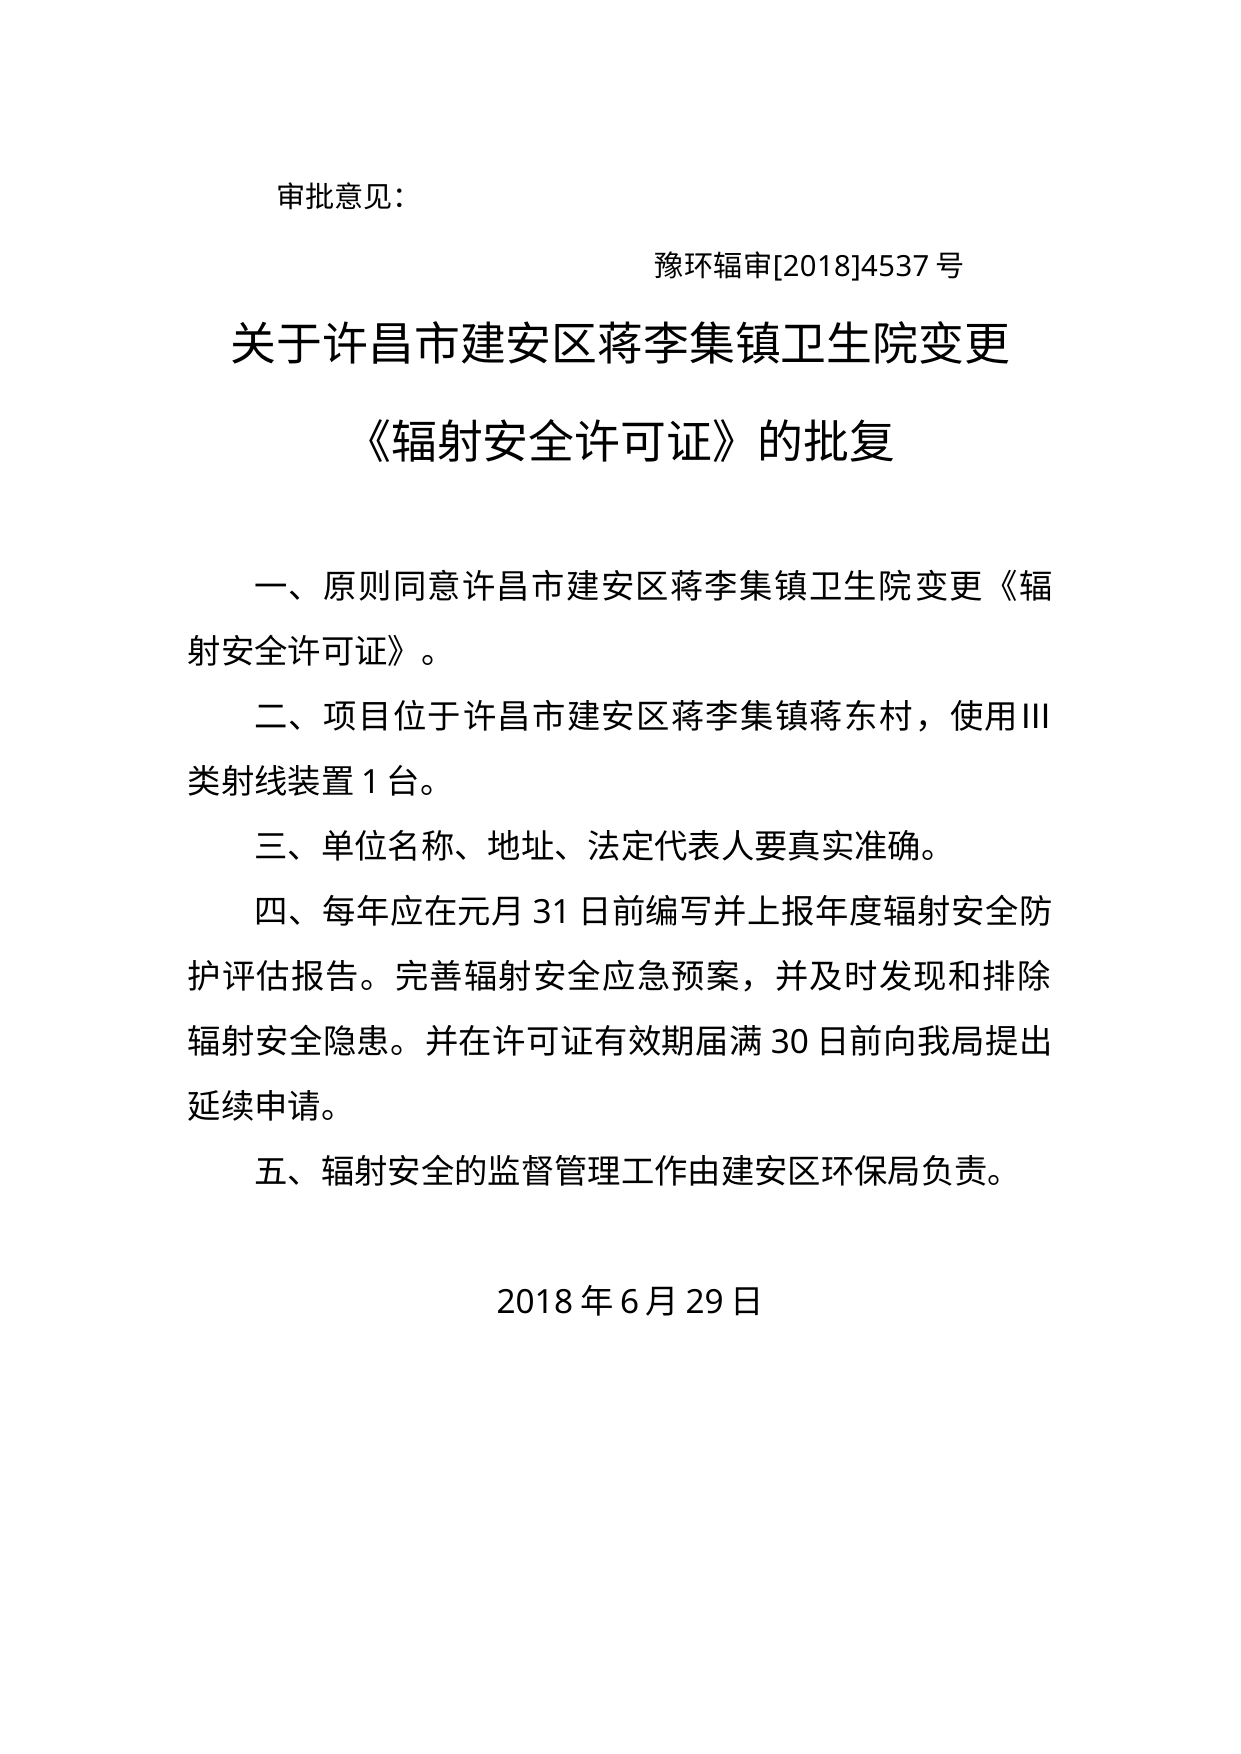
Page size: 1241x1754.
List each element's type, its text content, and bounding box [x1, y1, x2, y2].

list 2018年6月29日 [187, 1267, 1053, 1332]
text 二、项目位于许昌市建安区蒋李集镇蒋东村，使用Ⅲ类射线装置1台。 [187, 682, 1053, 812]
text 五、辐射安全的监督管理工作由建安区环保局负责。 [187, 1137, 1053, 1202]
text 关于许昌市建安区蒋李集镇卫生院变更 [187, 292, 1053, 389]
text 审批意见： [276, 162, 1053, 227]
text 三、单位名称、地址、法定代表人要真实准确。 [187, 812, 1053, 877]
text 一、原则同意许昌市建安区蒋李集镇卫生院变更《辐射安全许可证》。 [187, 552, 1053, 682]
text 豫环辐审[2018]4537号 [320, 227, 964, 292]
text 四、每年应在元月31日前编写并上报年度辐射安全防护评估报告。完善辐射安全应急预案，并及时发现和排除辐射安全隐患。并在许可证有效期届满30日前向我局提出延续申请。 [187, 877, 1053, 1137]
text 《辐射安全许可证》的批复 [187, 389, 1053, 487]
